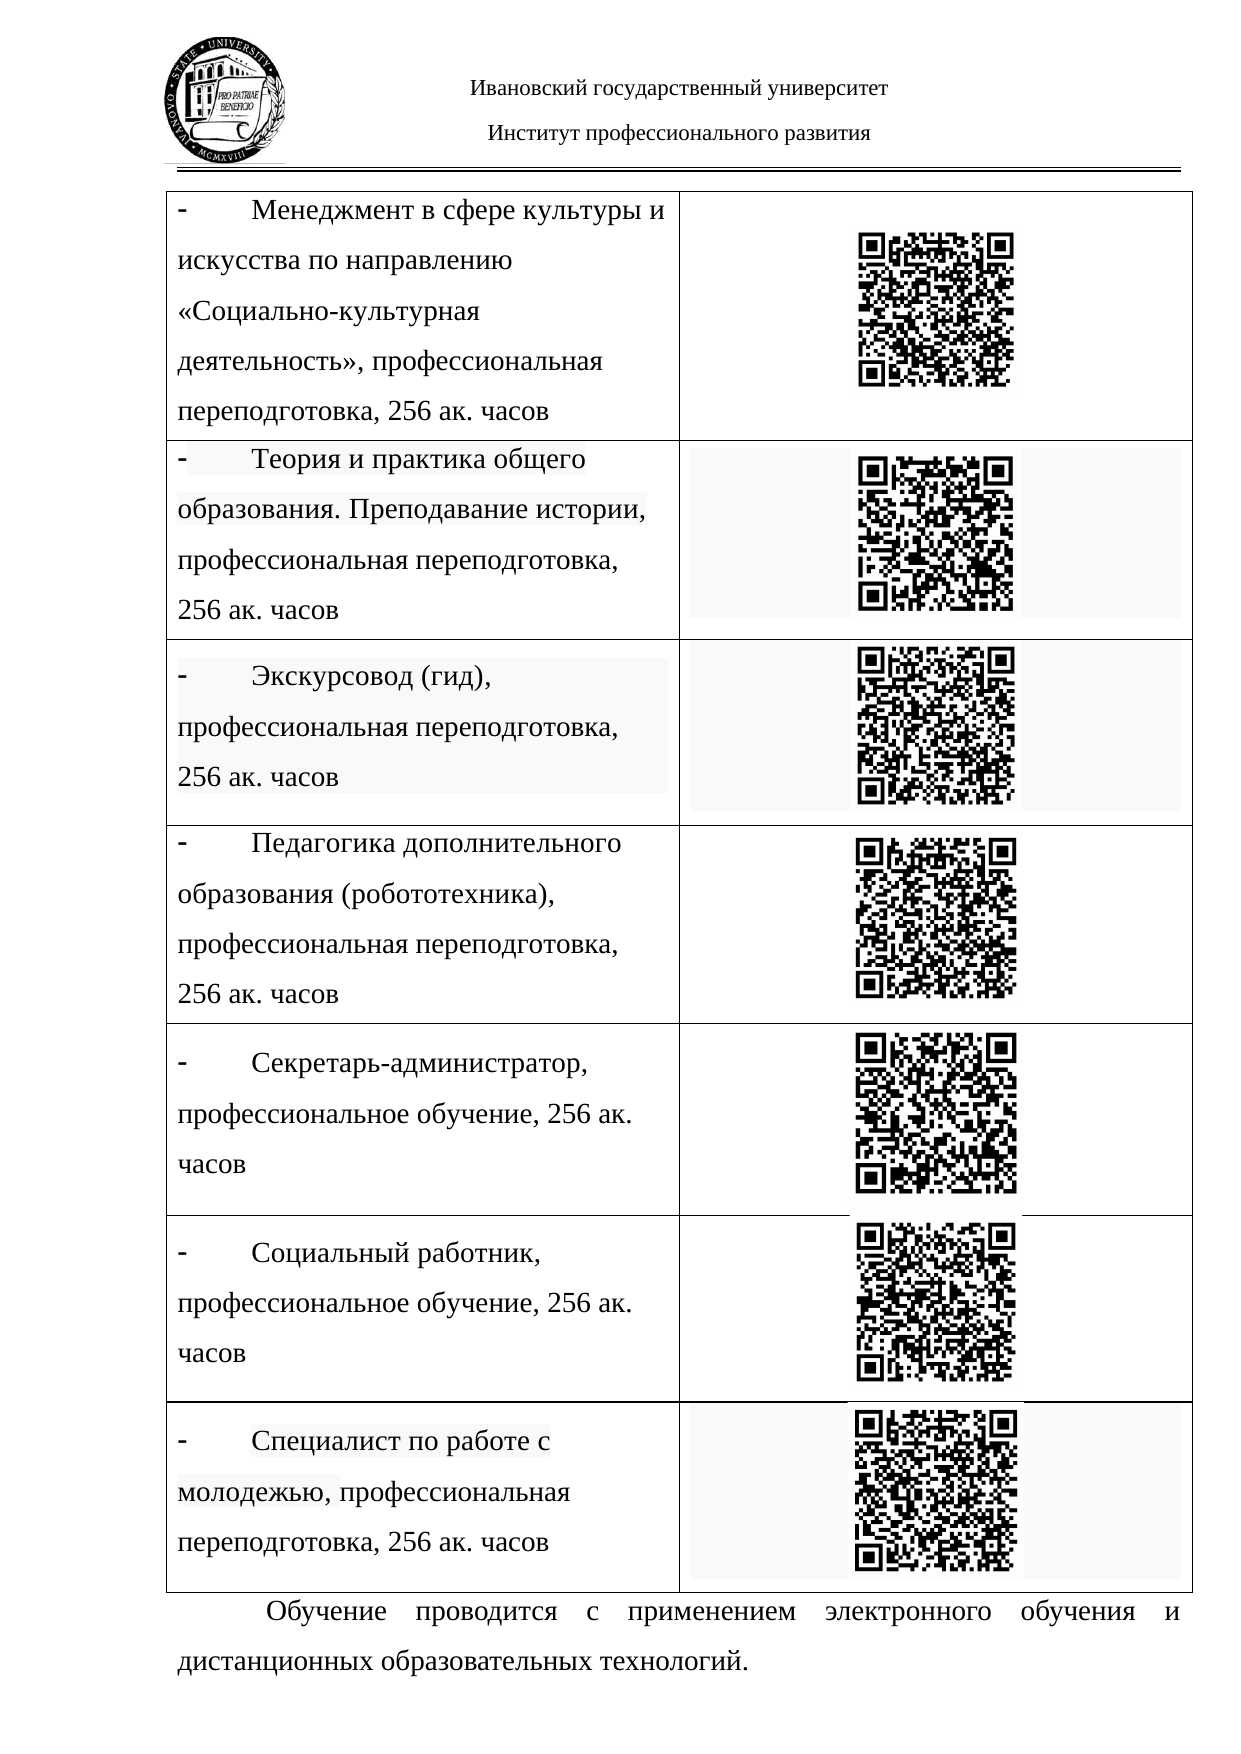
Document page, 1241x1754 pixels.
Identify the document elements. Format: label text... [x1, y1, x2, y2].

table_cell Менеджмент в сфере культуры и искусства по направлению «Социально-культурная деятельность», профессиональная переподготовка, 256 ак. часов [167, 192, 679, 440]
table_cell Теория и практика общего образования. Преподавание истории, профессиональная переподготовка, 256 ак. часов [167, 441, 679, 639]
text Обучение проводится с применением электронного обучения и дистанционных образовательных технологий. [177, 1593, 1181, 1677]
picture [847, 1024, 1025, 1202]
table_cell [680, 1024, 1192, 1214]
picture [164, 37, 286, 164]
table_cell Экскурсовод (гид), профессиональная переподготовка, 256 ак. часов [167, 640, 679, 824]
table_cell [680, 192, 1192, 440]
table_cell [680, 640, 1192, 824]
table_cell [680, 441, 1192, 639]
table_cell [680, 1403, 1192, 1592]
picture [849, 1215, 1023, 1389]
table_cell Секретарь-администратор, профессиональное обучение, 256 ак. часов [167, 1024, 679, 1214]
table_cell Педагогика дополнительного образования (робототехника), профессиональная переподготовка, 256 ак. часов [167, 826, 679, 1023]
table_cell [680, 826, 1192, 1023]
table_cell [680, 1216, 1192, 1401]
picture [847, 1402, 1024, 1579]
picture [850, 640, 1022, 812]
table_cell Социальный работник, профессиональное обучение, 256 ак. часов [167, 1216, 679, 1401]
table_cell Специалист по работе с молодежью, профессиональная переподготовка, 256 ак. часов [167, 1403, 679, 1592]
picture [851, 225, 1021, 394]
picture [850, 448, 1021, 619]
picture [848, 830, 1024, 1006]
